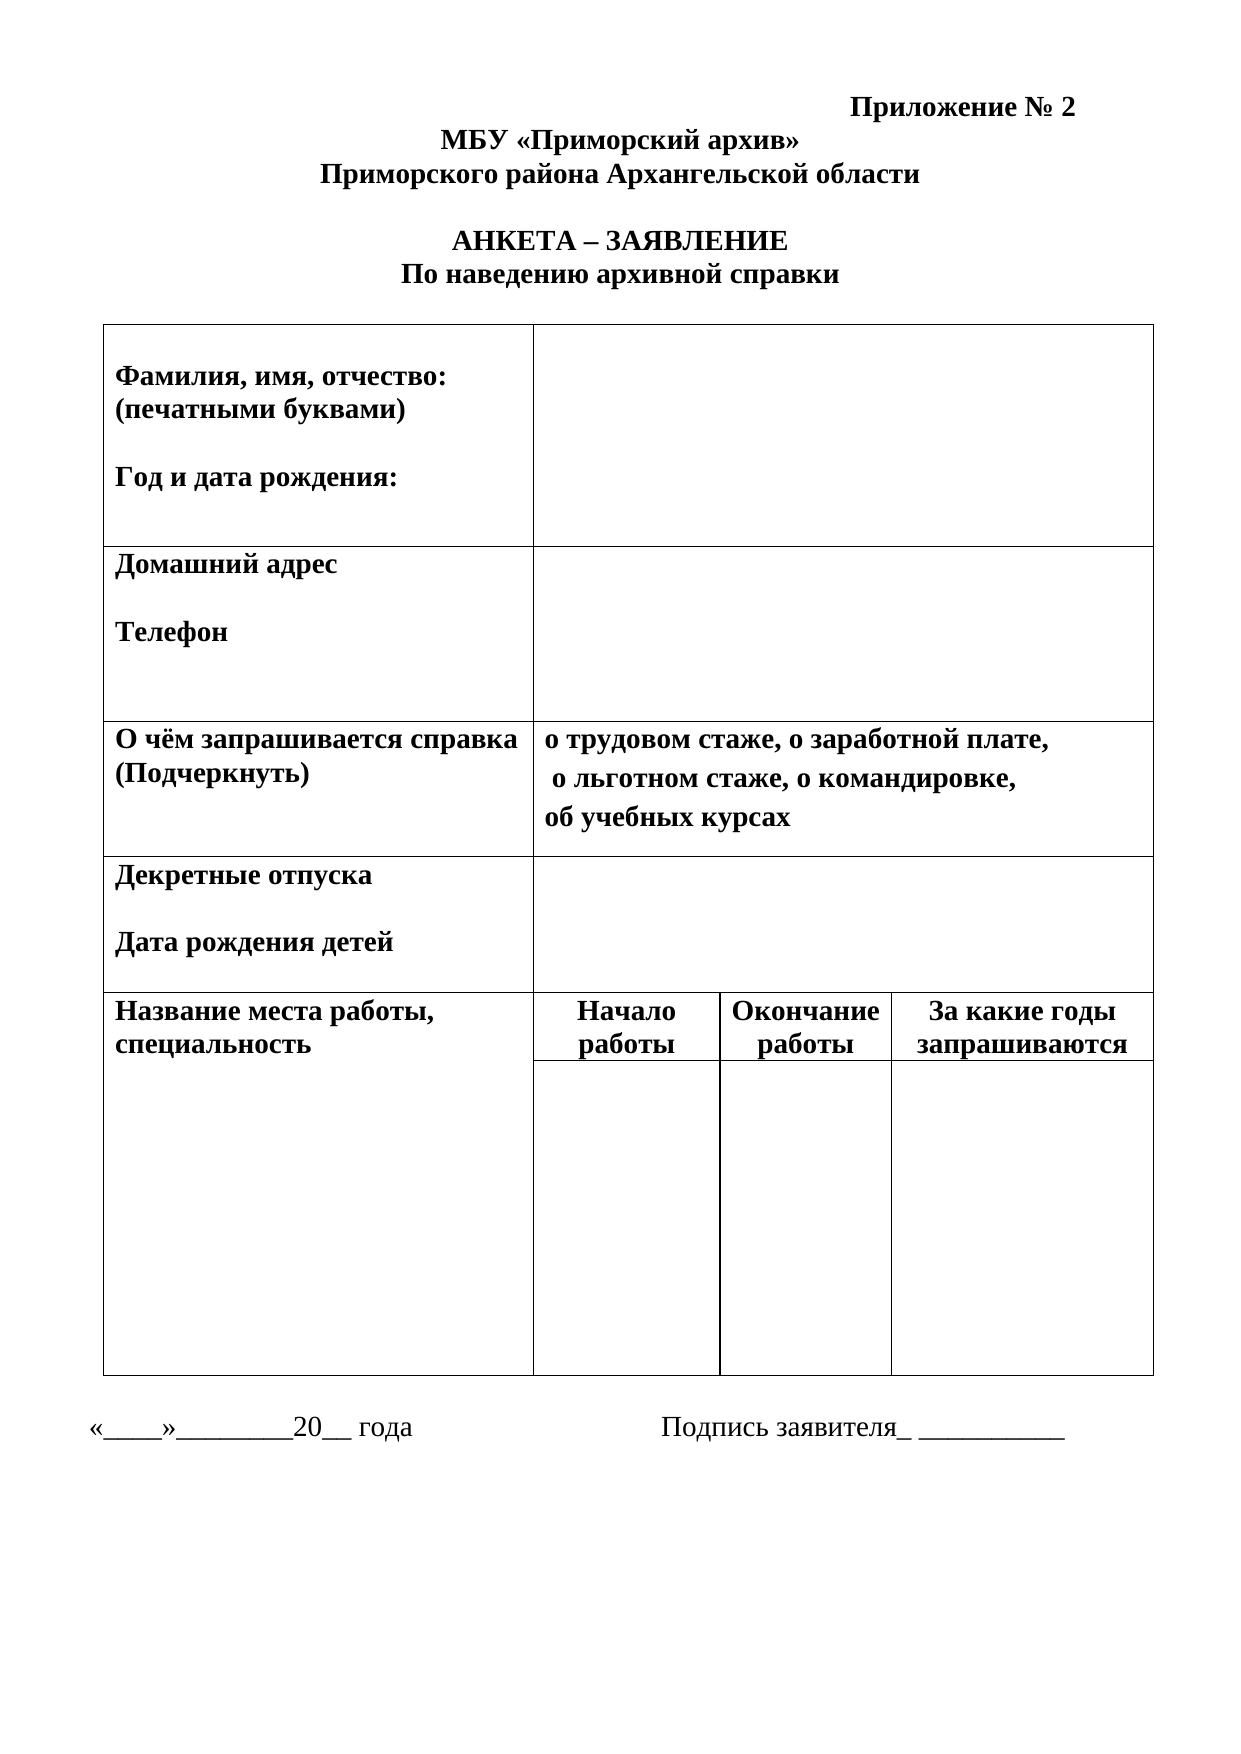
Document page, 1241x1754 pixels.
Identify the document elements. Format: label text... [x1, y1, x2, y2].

table_cell Название места работы, специальность [104, 993, 533, 1374]
table_header [534, 325, 1153, 546]
table_cell Окончание работы [721, 993, 891, 1060]
text Приложение № 2 [89, 89, 1152, 122]
table_cell [892, 1061, 1153, 1374]
text Приморского района Архангельской области [89, 156, 1152, 189]
text «____»________20__ года Подпись заявителя_ __________ [89, 1409, 1152, 1443]
text АНКЕТА – ЗАЯВЛЕНИЕ [89, 223, 1152, 256]
table_cell [534, 547, 1153, 721]
text По наведению архивной справки [89, 256, 1152, 290]
table_cell [721, 1061, 891, 1374]
table_cell [534, 857, 1153, 992]
table_cell За какие годы запрашиваются [892, 993, 1153, 1060]
table_cell Начало работы [534, 993, 719, 1060]
table_cell О чём запрашивается справка (Подчеркнуть) [104, 722, 533, 856]
table_header Фамилия, имя, отчество: (печатными буквами) Год и дата рождения: [104, 325, 533, 546]
table_cell о трудовом стаже, о заработной плате, о льготном стаже, о командировке, об учебных курсах [534, 722, 1153, 856]
table_cell Домашний адрес Телефон [104, 547, 533, 721]
table_cell [534, 1061, 719, 1374]
text МБУ «Приморский архив» [89, 122, 1152, 156]
table_cell Декретные отпуска Дата рождения детей [104, 857, 533, 992]
